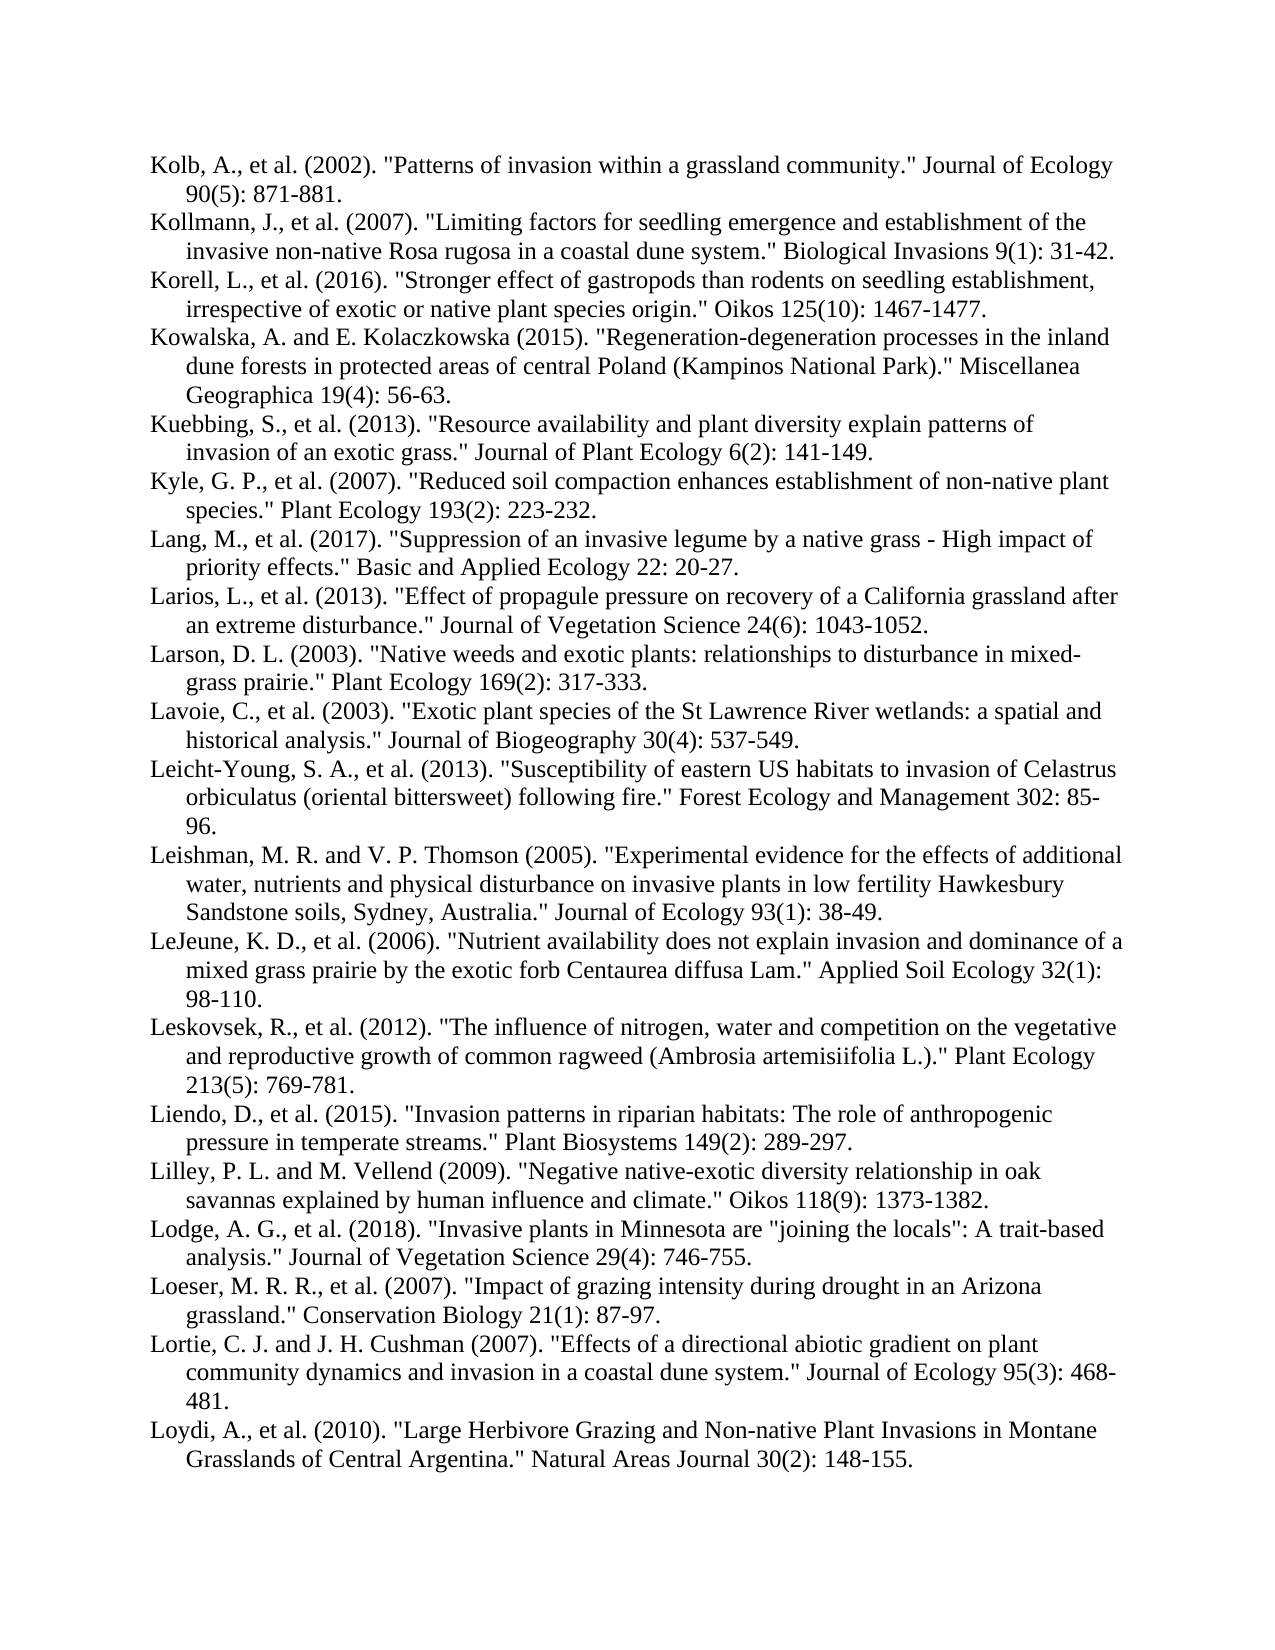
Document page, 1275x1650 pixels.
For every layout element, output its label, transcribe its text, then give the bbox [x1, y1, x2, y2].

text LeJeune, K. D., et al. (2006). "Nutrient availability does not explain invasion and dominance of a mixed grass prairie by the exotic forb Centaurea diffusa Lam." Applied Soil Ecology 32(1): 98-110. [150, 926, 1125, 1012]
text Kollmann, J., et al. (2007). "Limiting factors for seedling emergence and establishment of the invasive non-native Rosa rugosa in a coastal dune system." Biological Invasions 9(1): 31-42. [150, 207, 1125, 265]
text Loeser, M. R. R., et al. (2007). "Impact of grazing intensity during drought in an Arizona grassland." Conservation Biology 21(1): 87-97. [150, 1271, 1125, 1329]
text Kowalska, A. and E. Kolaczkowska (2015). "Regeneration-degeneration processes in the inland dune forests in protected areas of central Poland (Kampinos National Park)." Miscellanea Geographica 19(4): 56-63. [150, 322, 1125, 409]
text Liendo, D., et al. (2015). "Invasion patterns in riparian habitats: The role of anthropogenic pressure in temperate streams." Plant Biosystems 149(2): 289-297. [150, 1099, 1125, 1156]
text Larios, L., et al. (2013). "Effect of propagule pressure on recovery of a California grassland after an extreme disturbance." Journal of Vegetation Science 24(6): 1043-1052. [150, 581, 1125, 639]
text Loydi, A., et al. (2010). "Large Herbivore Grazing and Non-native Plant Invasions in Montane Grasslands of Central Argentina." Natural Areas Journal 30(2): 148-155. [150, 1415, 1125, 1472]
text Leicht-Young, S. A., et al. (2013). "Susceptibility of eastern US habitats to invasion of Celastrus orbiculatus (oriental bittersweet) following fire." Forest Ecology and Management 302: 85-96. [150, 754, 1125, 840]
text Leskovsek, R., et al. (2012). "The influence of nitrogen, water and competition on the vegetative and reproductive growth of common ragweed (Ambrosia artemisiifolia L.)." Plant Ecology 213(5): 769-781. [150, 1012, 1125, 1099]
text Lang, M., et al. (2017). "Suppression of an invasive legume by a native grass - High impact of priority effects." Basic and Applied Ecology 22: 20-27. [150, 524, 1125, 581]
text Larson, D. L. (2003). "Native weeds and exotic plants: relationships to disturbance in mixed-grass prairie." Plant Ecology 169(2): 317-333. [150, 639, 1125, 696]
text Korell, L., et al. (2016). "Stronger effect of gastropods than rodents on seedling establishment, irrespective of exotic or native plant species origin." Oikos 125(10): 1467-1477. [150, 265, 1125, 322]
text Lavoie, C., et al. (2003). "Exotic plant species of the St Lawrence River wetlands: a spatial and historical analysis." Journal of Biogeography 30(4): 537-549. [150, 696, 1125, 754]
text Kyle, G. P., et al. (2007). "Reduced soil compaction enhances establishment of non-native plant species." Plant Ecology 193(2): 223-232. [150, 466, 1125, 524]
text Lilley, P. L. and M. Vellend (2009). "Negative native-exotic diversity relationship in oak savannas explained by human influence and climate." Oikos 118(9): 1373-1382. [150, 1156, 1125, 1214]
text Leishman, M. R. and V. P. Thomson (2005). "Experimental evidence for the effects of additional water, nutrients and physical disturbance on invasive plants in low fertility Hawkesbury Sandstone soils, Sydney, Australia." Journal of Ecology 93(1): 38-49. [150, 840, 1125, 926]
text Kolb, A., et al. (2002). "Patterns of invasion within a grassland community." Journal of Ecology 90(5): 871-881. [150, 150, 1125, 207]
text Lodge, A. G., et al. (2018). "Invasive plants in Minnesota are "joining the locals": A trait-based analysis." Journal of Vegetation Science 29(4): 746-755. [150, 1214, 1125, 1271]
text Kuebbing, S., et al. (2013). "Resource availability and plant diversity explain patterns of invasion of an exotic grass." Journal of Plant Ecology 6(2): 141-149. [150, 409, 1125, 466]
text Lortie, C. J. and J. H. Cushman (2007). "Effects of a directional abiotic gradient on plant community dynamics and invasion in a coastal dune system." Journal of Ecology 95(3): 468-481. [150, 1329, 1125, 1415]
